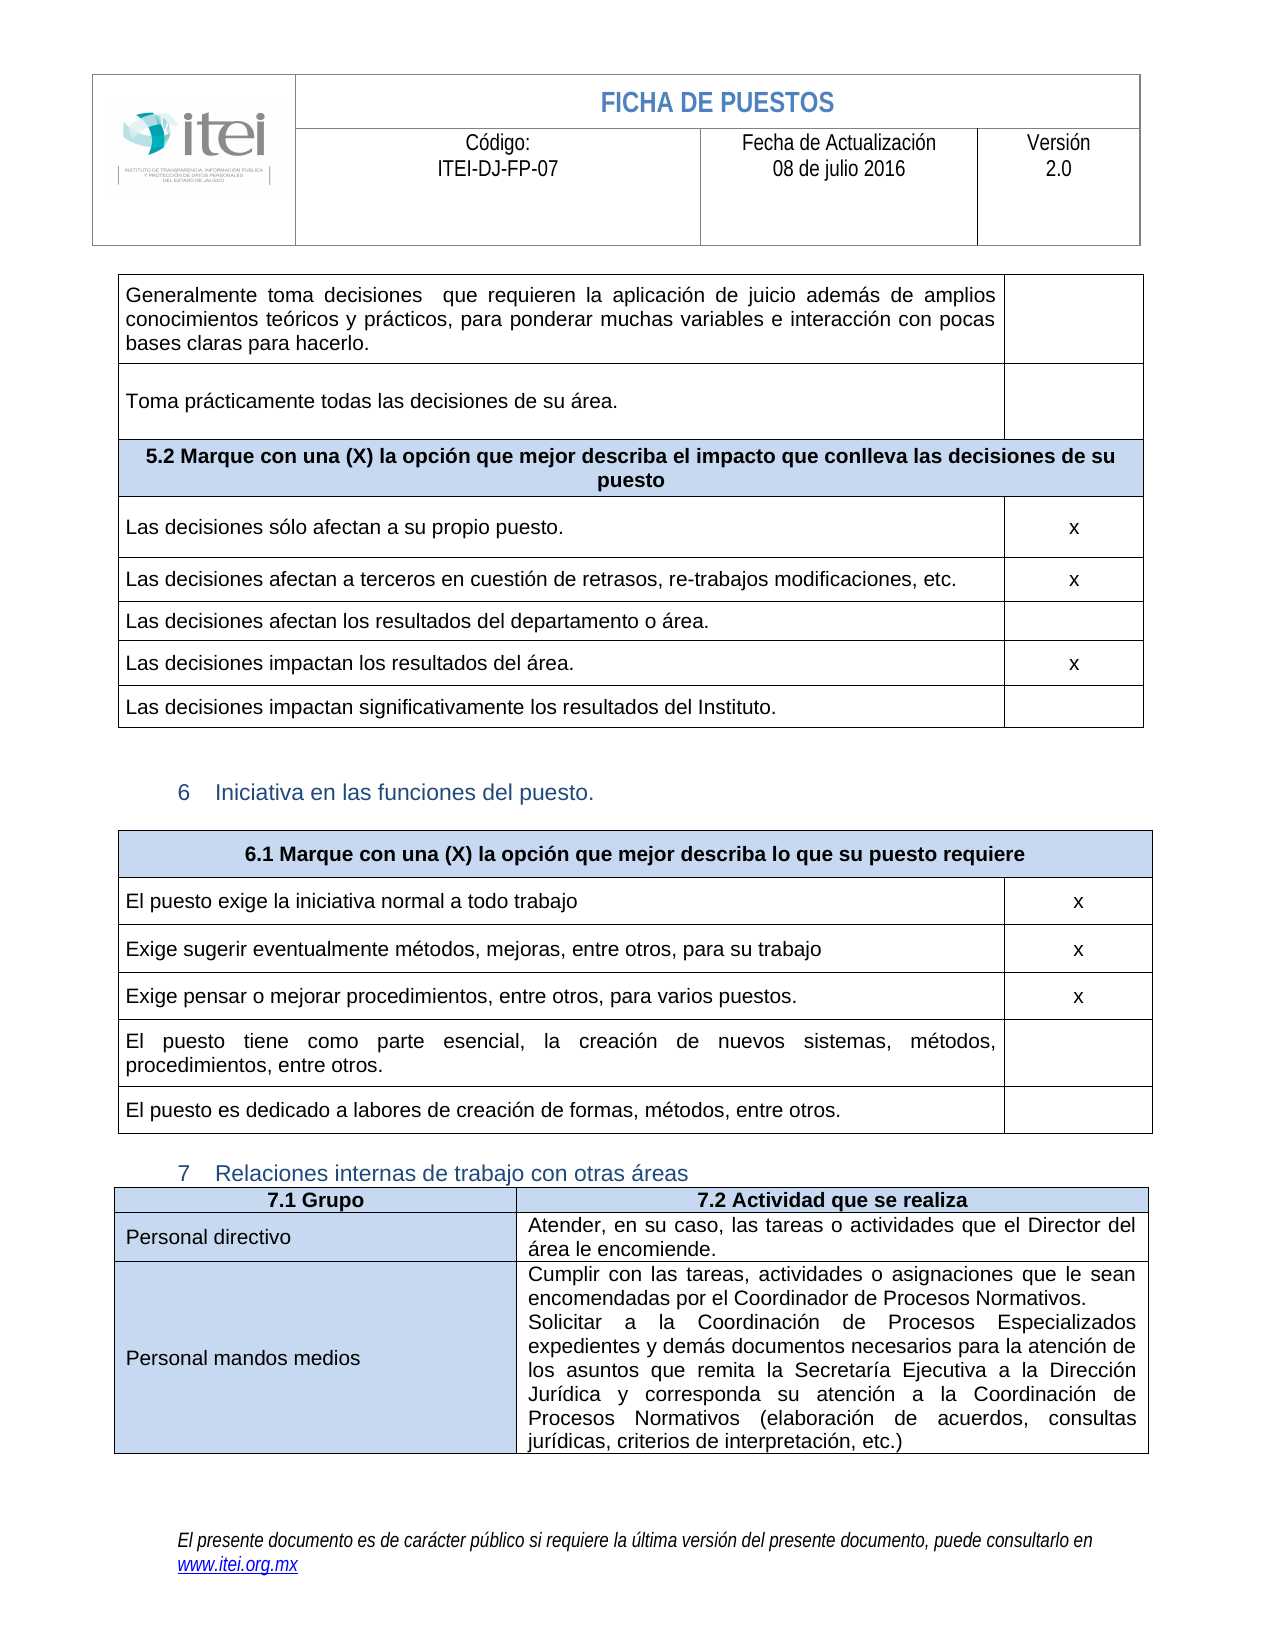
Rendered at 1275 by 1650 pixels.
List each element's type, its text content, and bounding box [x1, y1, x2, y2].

table_cell El puesto tiene como parte esencial, la creación de nuevos sistemas, métodos, procedimientos, entre otros. [119, 1020, 1004, 1086]
table_cell x [1005, 973, 1152, 1019]
table_cell Exige sugerir eventualmente métodos, mejoras, entre otros, para su trabajo [119, 925, 1004, 972]
table_cell Exige pensar o mejorar procedimientos, entre otros, para varios puestos. [119, 973, 1004, 1019]
table_cell x [1005, 497, 1143, 557]
table_cell Atender, en su caso, las tareas o actividades que el Director del área le encomiende. [517, 1213, 1148, 1261]
table_cell x [1005, 878, 1152, 924]
table_cell x [1005, 558, 1143, 601]
table_header 6.1 Marque con una (X) la opción que mejor describa lo que su puesto requiere [119, 831, 1152, 877]
table_cell Las decisiones afectan los resultados del departamento o área. [119, 602, 1004, 640]
table_cell El puesto exige la iniciativa normal a todo trabajo [119, 878, 1004, 924]
table_cell Las decisiones impactan los resultados del área. [119, 641, 1004, 685]
table_header 7.2 Actividad que se realiza [517, 1188, 1148, 1212]
table_cell Las decisiones afectan a terceros en cuestión de retrasos, re-trabajos modificaciones, etc. [119, 558, 1004, 601]
table_cell El puesto es dedicado a labores de creación de formas, métodos, entre otros. [119, 1087, 1004, 1133]
table_header 7.1 Grupo [115, 1188, 516, 1212]
table_cell [1005, 275, 1143, 363]
table_cell x [1005, 641, 1143, 685]
table_cell x [1005, 925, 1152, 972]
list Iniciativa en las funciones del puesto. [177, 779, 1098, 806]
table_cell [1005, 602, 1143, 640]
list Relaciones internas de trabajo con otras áreas [177, 1160, 1098, 1187]
table_cell [1005, 1020, 1152, 1086]
table_cell Cumplir con las tareas, actividades o asignaciones que le sean encomendadas por el Coordinador de Procesos Normativos. Solicitar a la Coordinación de Procesos Especializados expedientes y demás documentos necesarios para la atención de los asuntos que remita la Secretaría Ejecutiva a la Dirección Jurídica y corresponda su atención a la Coordinación de Procesos Normativos (elaboración de acuerdos, consultas jurídicas, criterios de interpretación, etc.) [517, 1262, 1148, 1453]
table_cell Toma prácticamente todas las decisiones de su área. [119, 364, 1004, 438]
table_cell Las decisiones impactan significativamente los resultados del Instituto. [119, 686, 1004, 727]
table_cell [1005, 364, 1143, 438]
table_cell Personal mandos medios [115, 1262, 516, 1453]
table_cell [1005, 1087, 1152, 1133]
table_cell [1005, 686, 1143, 727]
table_cell Las decisiones sólo afectan a su propio puesto. [119, 497, 1004, 557]
table_cell Personal directivo [115, 1213, 516, 1261]
table_cell 5.2 Marque con una (X) la opción que mejor describa el impacto que conlleva las decisiones de su puesto [119, 440, 1143, 496]
picture [105, 101, 283, 196]
table_cell Generalmente toma decisiones que requieren la aplicación de juicio además de amplios conocimientos teóricos y prácticos, para ponderar muchas variables e interacción con pocas bases claras para hacerlo. [119, 275, 1004, 363]
